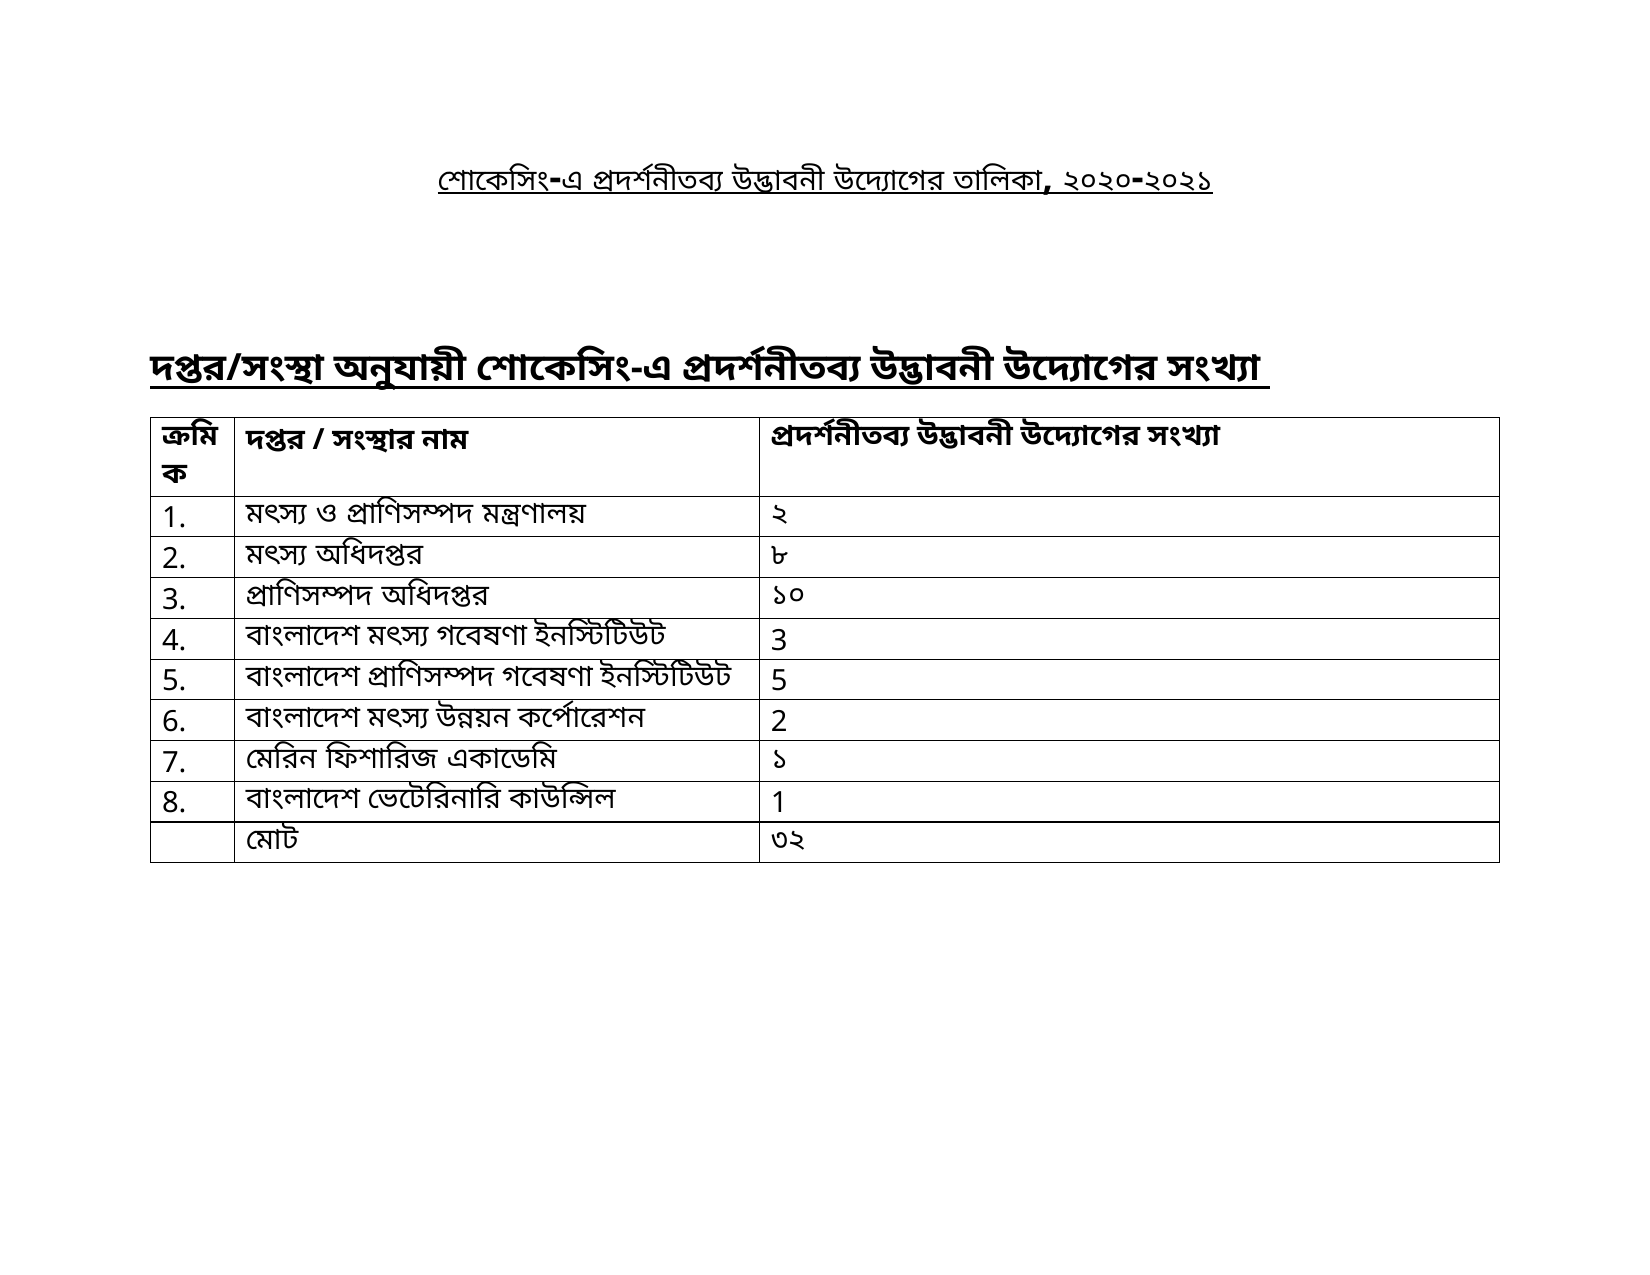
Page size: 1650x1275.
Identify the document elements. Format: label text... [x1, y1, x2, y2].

table_cell 5 [760, 660, 1499, 699]
table_cell [151, 497, 234, 536]
table_cell [151, 578, 234, 618]
table_cell বাংলাদেশ ভেটেরিনারি কাউন্সিল [235, 782, 759, 821]
table_cell [151, 782, 234, 821]
table_header ক্রমিক [151, 418, 234, 496]
table_cell [151, 537, 234, 577]
table_cell ১০ [760, 578, 1499, 618]
table_cell 2 [760, 700, 1499, 740]
table_cell [151, 619, 234, 658]
table_cell 3 [760, 619, 1499, 658]
table_cell [151, 660, 234, 699]
text দপ্তর/সংস্থা অনুযায়ী শোকেসিং-এ প্রদর্শনীতব্য উদ্ভাবনী উদ্যোগের সংখ্যা [150, 341, 1500, 396]
table_cell বাংলাদেশ প্রাণিসম্পদ গবেষণা ইনস্টিটিউট [235, 660, 759, 699]
table_header প্রদর্শনীতব্য উদ্ভাবনী উদ্যোগের সংখ্যা [760, 418, 1499, 496]
table_header দপ্তর / সংস্থার নাম [235, 418, 759, 496]
table_cell [151, 741, 234, 781]
table_cell মৎস্য ও প্রাণিসম্পদ মন্ত্রণালয় [235, 497, 759, 536]
table_cell বাংলাদেশ মৎস্য উন্নয়ন কর্পোরেশন [235, 700, 759, 740]
table_cell ২ [760, 497, 1499, 536]
table_cell [151, 700, 234, 740]
table_cell 1 [760, 782, 1499, 821]
table_cell ১ [760, 741, 1499, 781]
table_cell বাংলাদেশ মৎস্য গবেষণা ইনস্টিটিউট [235, 619, 759, 658]
table_cell ৩২ [760, 823, 1499, 862]
table_cell [151, 823, 234, 862]
table_cell প্রাণিসম্পদ অধিদপ্তর [235, 578, 759, 618]
table_cell ৮ [760, 537, 1499, 577]
table_cell মৎস্য অধিদপ্তর [235, 537, 759, 577]
table_cell মেরিন ফিশারিজ একাডেমি [235, 741, 759, 781]
table_cell মোট [235, 823, 759, 862]
text শোকেসিং-এ প্রদর্শনীতব্য উদ্ভাবনী উদ্যোগের তালিকা, ২০২০-২০২১ [150, 150, 1500, 201]
